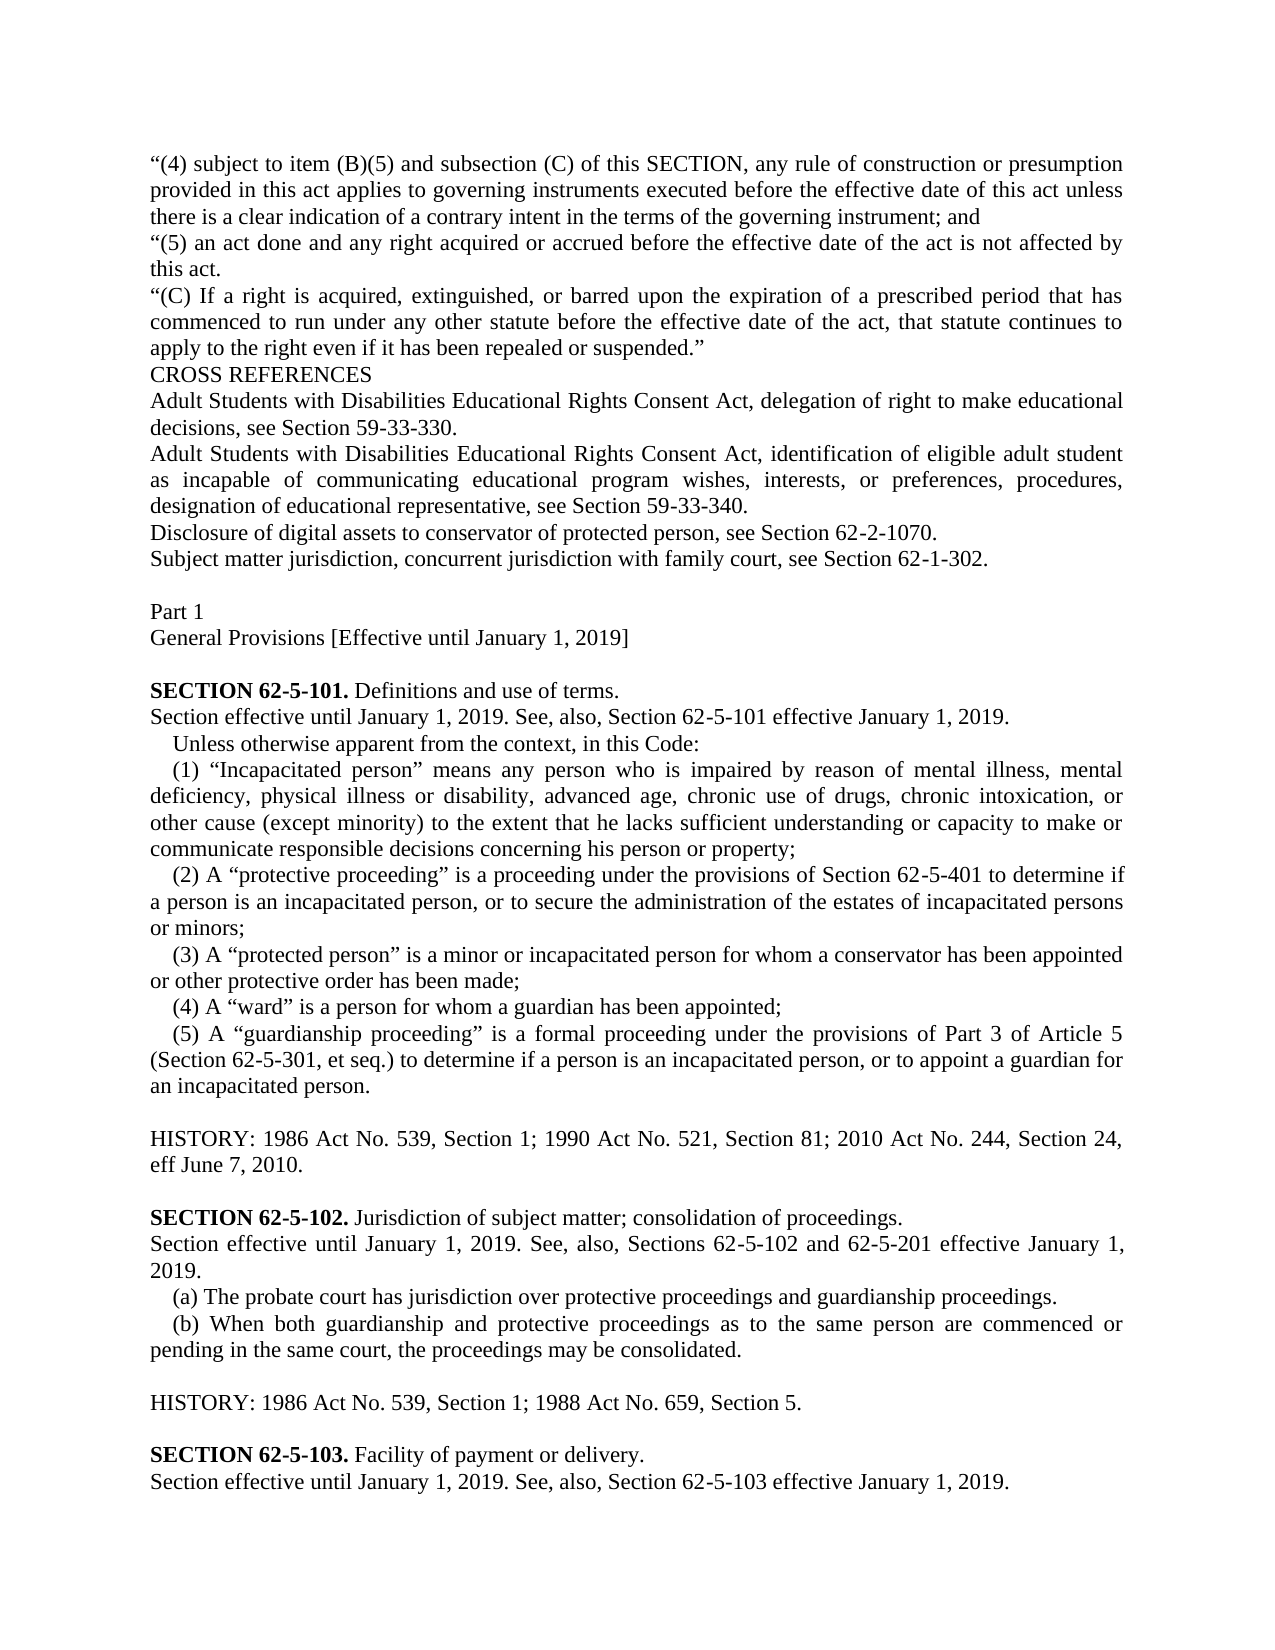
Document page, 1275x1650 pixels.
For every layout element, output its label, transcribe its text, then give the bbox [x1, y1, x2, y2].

text “(4) subject to item (B)(5) and subsection (C) of this SECTION, any rule of construction or presumption provided in this act applies to governing instruments executed before the effective date of this act unless there is a clear indication of a contrary intent in the terms of the governing instrument; and [150, 150, 1125, 229]
text (4) A “ward” is a person for whom a guardian has been appointed; [150, 993, 1125, 1020]
text Section effective until January 1, 2019. See, also, Section 62-5-103 effective January 1, 2019. [150, 1468, 1125, 1494]
text “(5) an act done and any right acquired or accrued before the effective date of the act is not affected by this act. [150, 229, 1125, 282]
text “(C) If a right is acquired, extinguished, or barred upon the expiration of a prescribed period that has commenced to run under any other statute before the effective date of the act, that statute continues to apply to the right even if it has been repealed or suspended.” [150, 282, 1125, 361]
text Adult Students with Disabilities Educational Rights Consent Act, identification of eligible adult student as incapable of communicating educational program wishes, interests, or preferences, procedures, designation of educational representative, see Section 59-33-340. [150, 440, 1125, 519]
text CROSS REFERENCES [150, 361, 1125, 387]
text (b) When both guardianship and protective proceedings as to the same person are commenced or pending in the same court, the proceedings may be consolidated. [150, 1309, 1125, 1362]
text Section effective until January 1, 2019. See, also, Sections 62-5-102 and 62-5-201 effective January 1, 2019. [150, 1231, 1125, 1283]
text (5) A “guardianship proceeding” is a formal proceeding under the provisions of Part 3 of Article 5 (Section 62-5-301, et seq.) to determine if a person is an incapacitated person, or to appoint a guardian for an incapacitated person. [150, 1020, 1125, 1099]
text SECTION 62-5-103. Facility of payment or delivery. [150, 1441, 1125, 1468]
text Disclosure of digital assets to conservator of protected person, see Section 62-2-1070. [150, 519, 1125, 545]
text HISTORY: 1986 Act No. 539, Section 1; 1990 Act No. 521, Section 81; 2010 Act No. 244, Section 24, eff June 7, 2010. [150, 1125, 1125, 1178]
text Unless otherwise apparent from the context, in this Code: [150, 730, 1125, 756]
text SECTION 62-5-101. Definitions and use of terms. [150, 677, 1125, 703]
text HISTORY: 1986 Act No. 539, Section 1; 1988 Act No. 659, Section 5. [150, 1389, 1125, 1415]
text General Provisions [Effective until January 1, 2019] [150, 624, 1125, 651]
text Part 1 [150, 598, 1125, 624]
text SECTION 62-5-102. Jurisdiction of subject matter; consolidation of proceedings. [150, 1204, 1125, 1231]
text (3) A “protected person” is a minor or incapacitated person for whom a conservator has been appointed or other protective order has been made; [150, 941, 1125, 993]
text Section effective until January 1, 2019. See, also, Section 62-5-101 effective January 1, 2019. [150, 703, 1125, 730]
text Subject matter jurisdiction, concurrent jurisdiction with family court, see Section 62-1-302. [150, 545, 1125, 572]
text (1) “Incapacitated person” means any person who is impaired by reason of mental illness, mental deficiency, physical illness or disability, advanced age, chronic use of drugs, chronic intoxication, or other cause (except minority) to the extent that he lacks sufficient understanding or capacity to make or communicate responsible decisions concerning his person or property; [150, 756, 1125, 862]
text (2) A “protective proceeding” is a proceeding under the provisions of Section 62-5-401 to determine if a person is an incapacitated person, or to secure the administration of the estates of incapacitated persons or minors; [150, 862, 1125, 941]
text Adult Students with Disabilities Educational Rights Consent Act, delegation of right to make educational decisions, see Section 59-33-330. [150, 387, 1125, 440]
text (a) The probate court has jurisdiction over protective proceedings and guardianship proceedings. [150, 1283, 1125, 1309]
